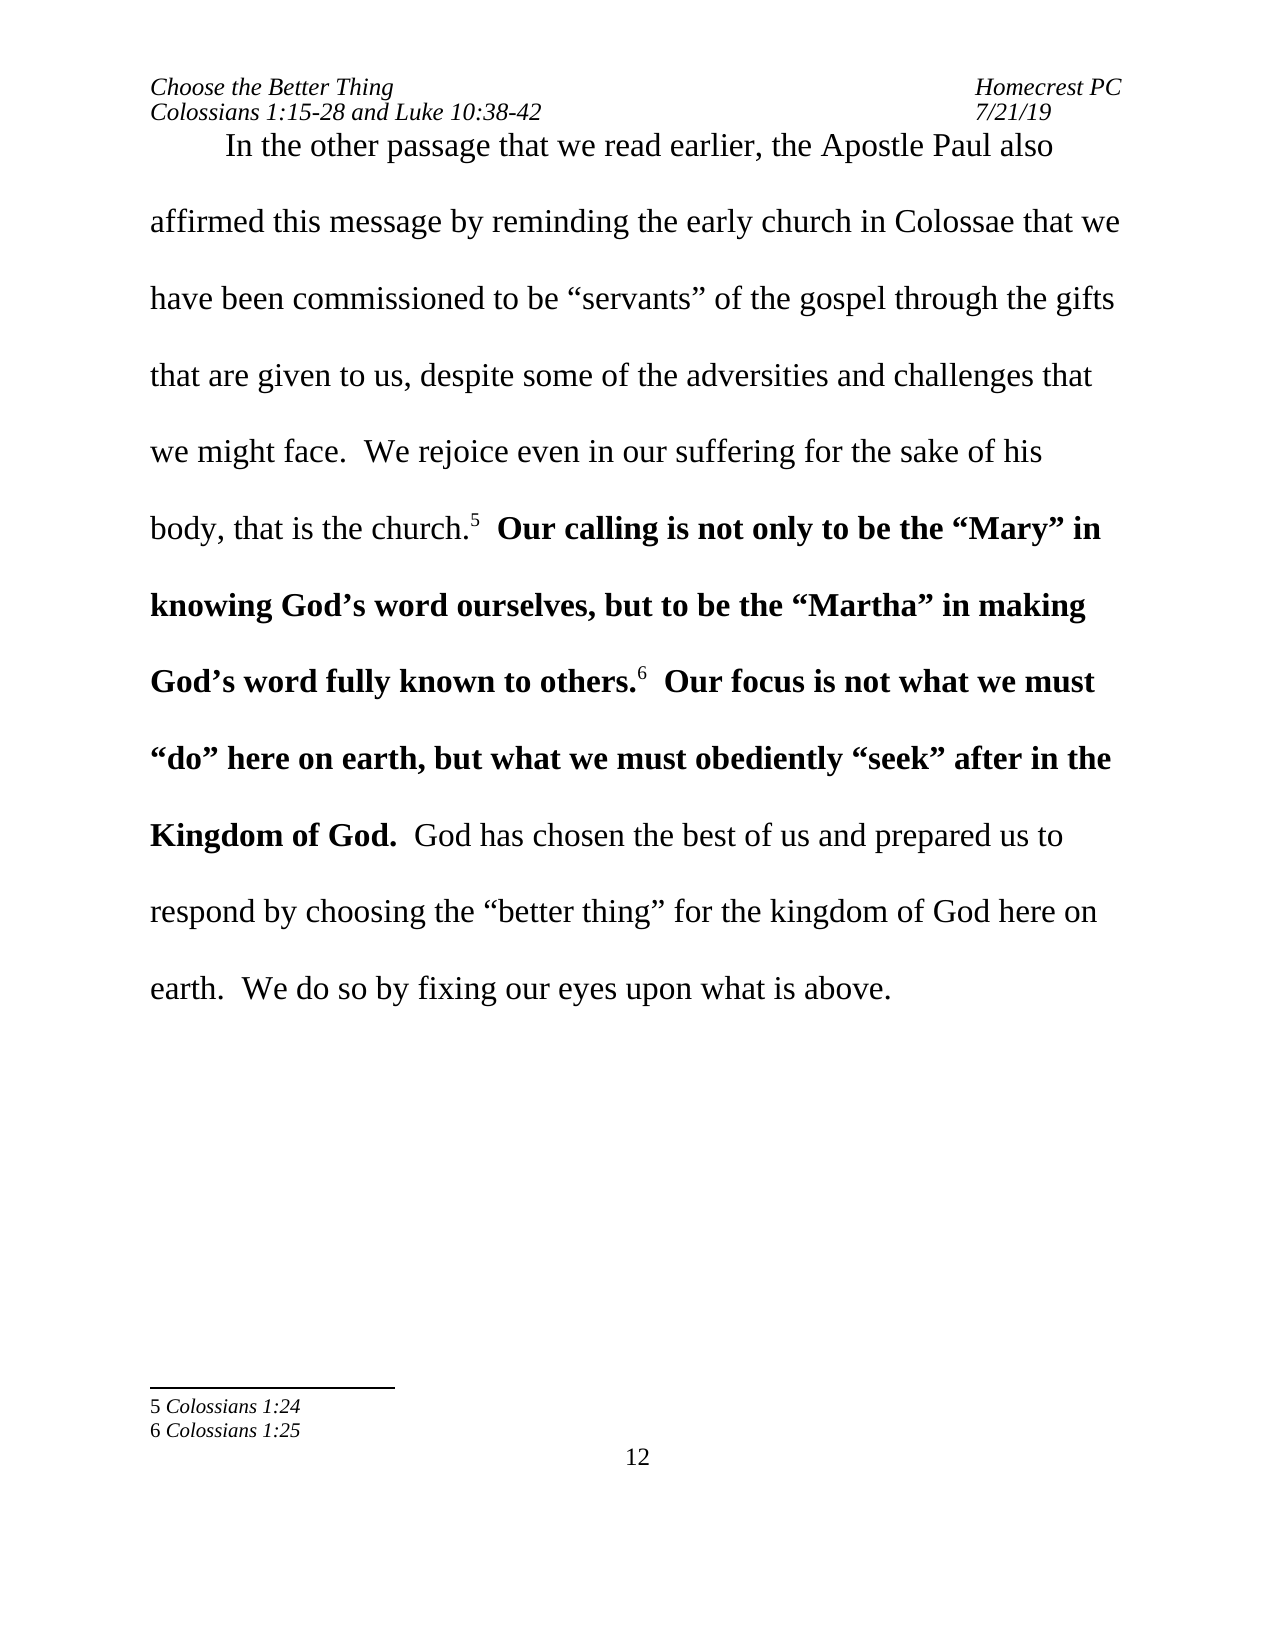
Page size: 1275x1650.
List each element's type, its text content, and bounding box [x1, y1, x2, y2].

text In the other passage that we read earlier, the Apostle Paul also affirmed this message by reminding the early church in Colossae that we have been commissioned to be “servants” of the gospel through the gifts that are given to us, despite some of the adversities and challenges that we might face. We rejoice even in our suffering for the sake of his body, that is the church. Our calling is not only to be the “Mary” in knowing God’s word ourselves, but to be the “Martha” in making God’s word fully known to others. Our focus is not what we must “do” here on earth, but what we must obediently “seek” after in the Kingdom of God. God has chosen the best of us and prepared us to respond by choosing the “better thing” for the kingdom of God here on earth. We do so by fixing our eyes upon what is above. [150, 125, 1125, 1007]
